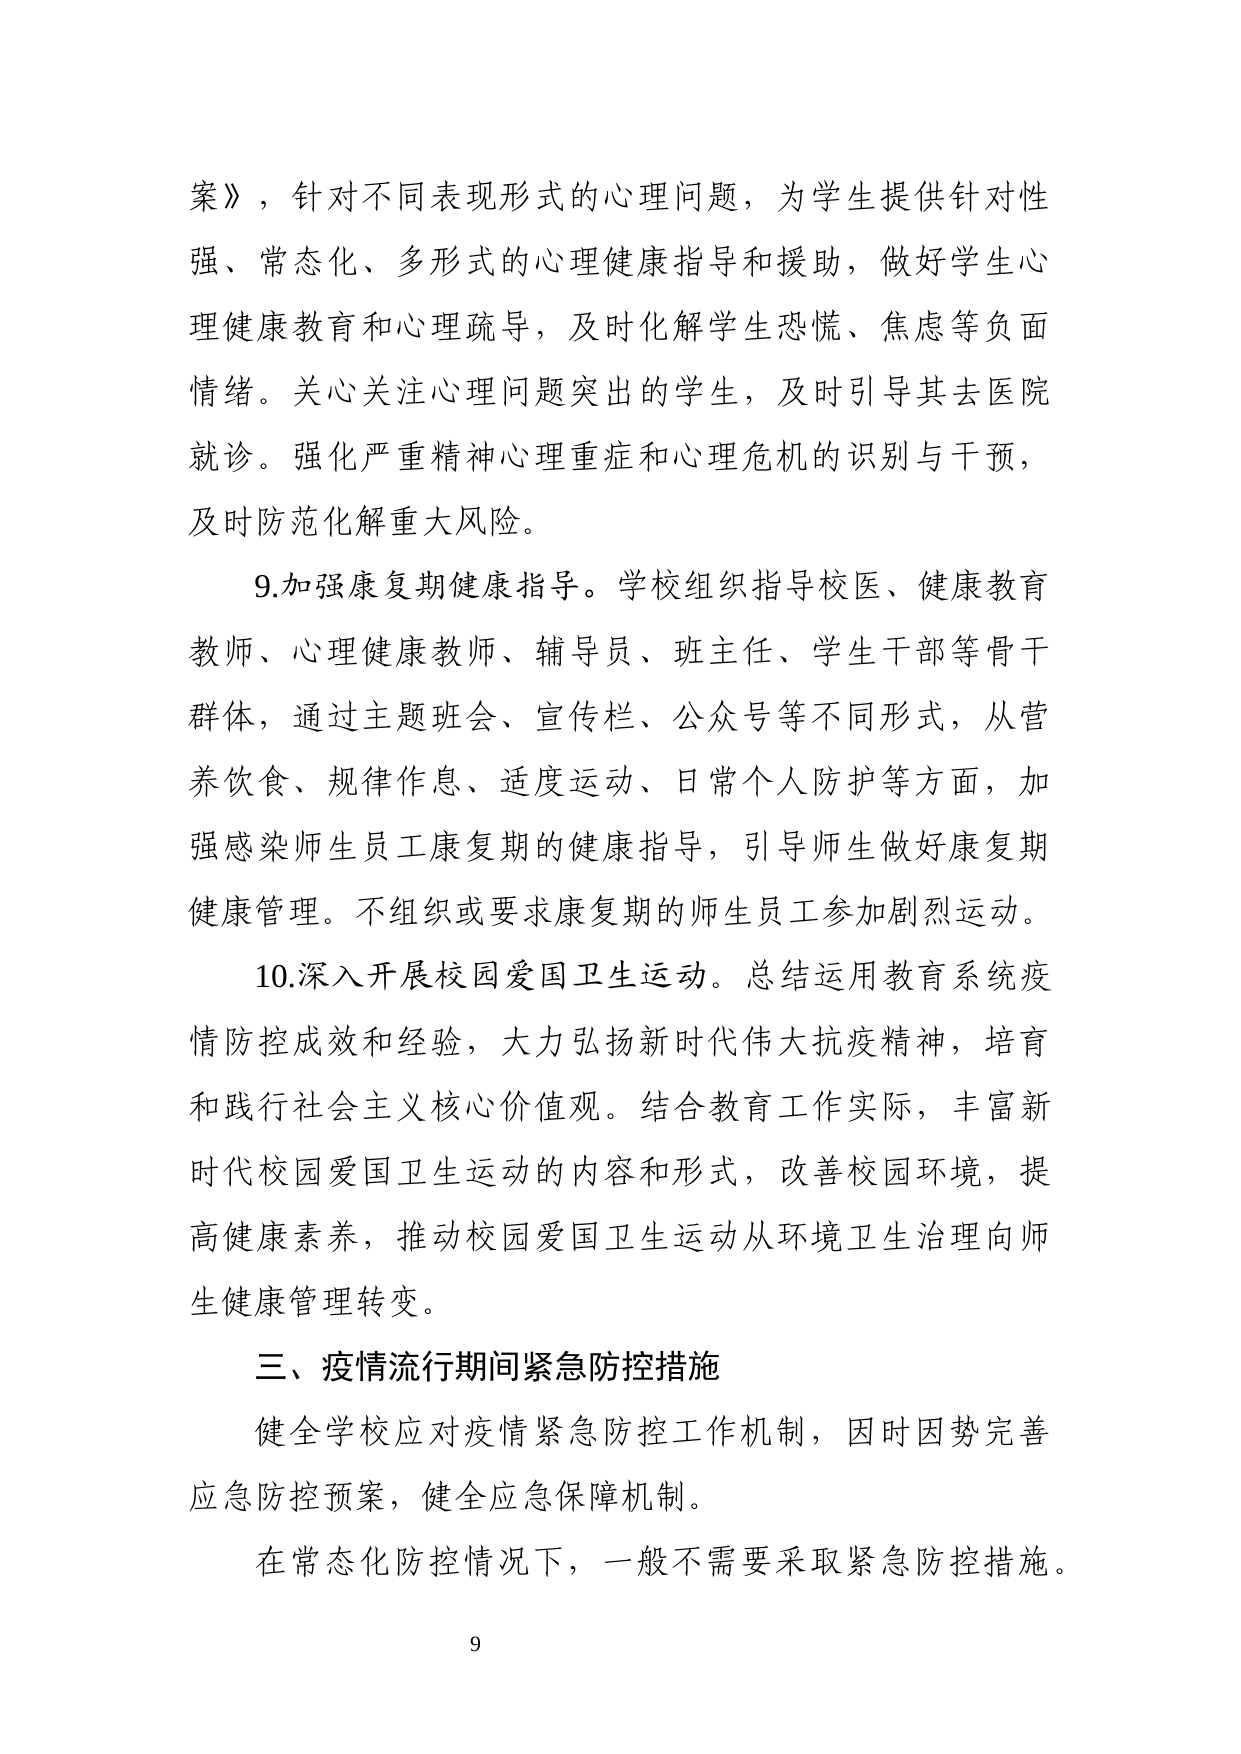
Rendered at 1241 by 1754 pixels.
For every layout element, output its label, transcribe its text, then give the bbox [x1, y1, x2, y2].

list 健全学校应对疫情紧急防控工作机制，因时因势完善应急防控预案，健全应急保障机制。 [187, 1397, 1053, 1527]
list 三、疫情流行期间紧急防控措施 [187, 1332, 1053, 1397]
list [187, 1527, 1053, 1592]
list 10.深入开展校园爱国卫生运动。总结运用教育系统疫情防控成效和经验，大力弘扬新时代伟大抗疫精神，培育和践行社会主义核心价值观。结合教育工作实际，丰富新时代校园爱国卫生运动的内容和形式，改善校园环境，提高健康素养，推动校园爱国卫生运动从环境卫生治理向师生健康管理转变。 [187, 942, 1053, 1332]
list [187, 162, 1053, 552]
list 9.加强康复期健康指导。学校组织指导校医、健康教育教师、心理健康教师、辅导员、班主任、学生干部等骨干群体，通过主题班会、宣传栏、公众号等不同形式，从营养饮食、规律作息、适度运动、日常个人防护等方面，加强感染师生员工康复期的健康指导，引导师生做好康复期健康管理。不组织或要求康复期的师生员工参加剧烈运动。 [187, 552, 1053, 942]
